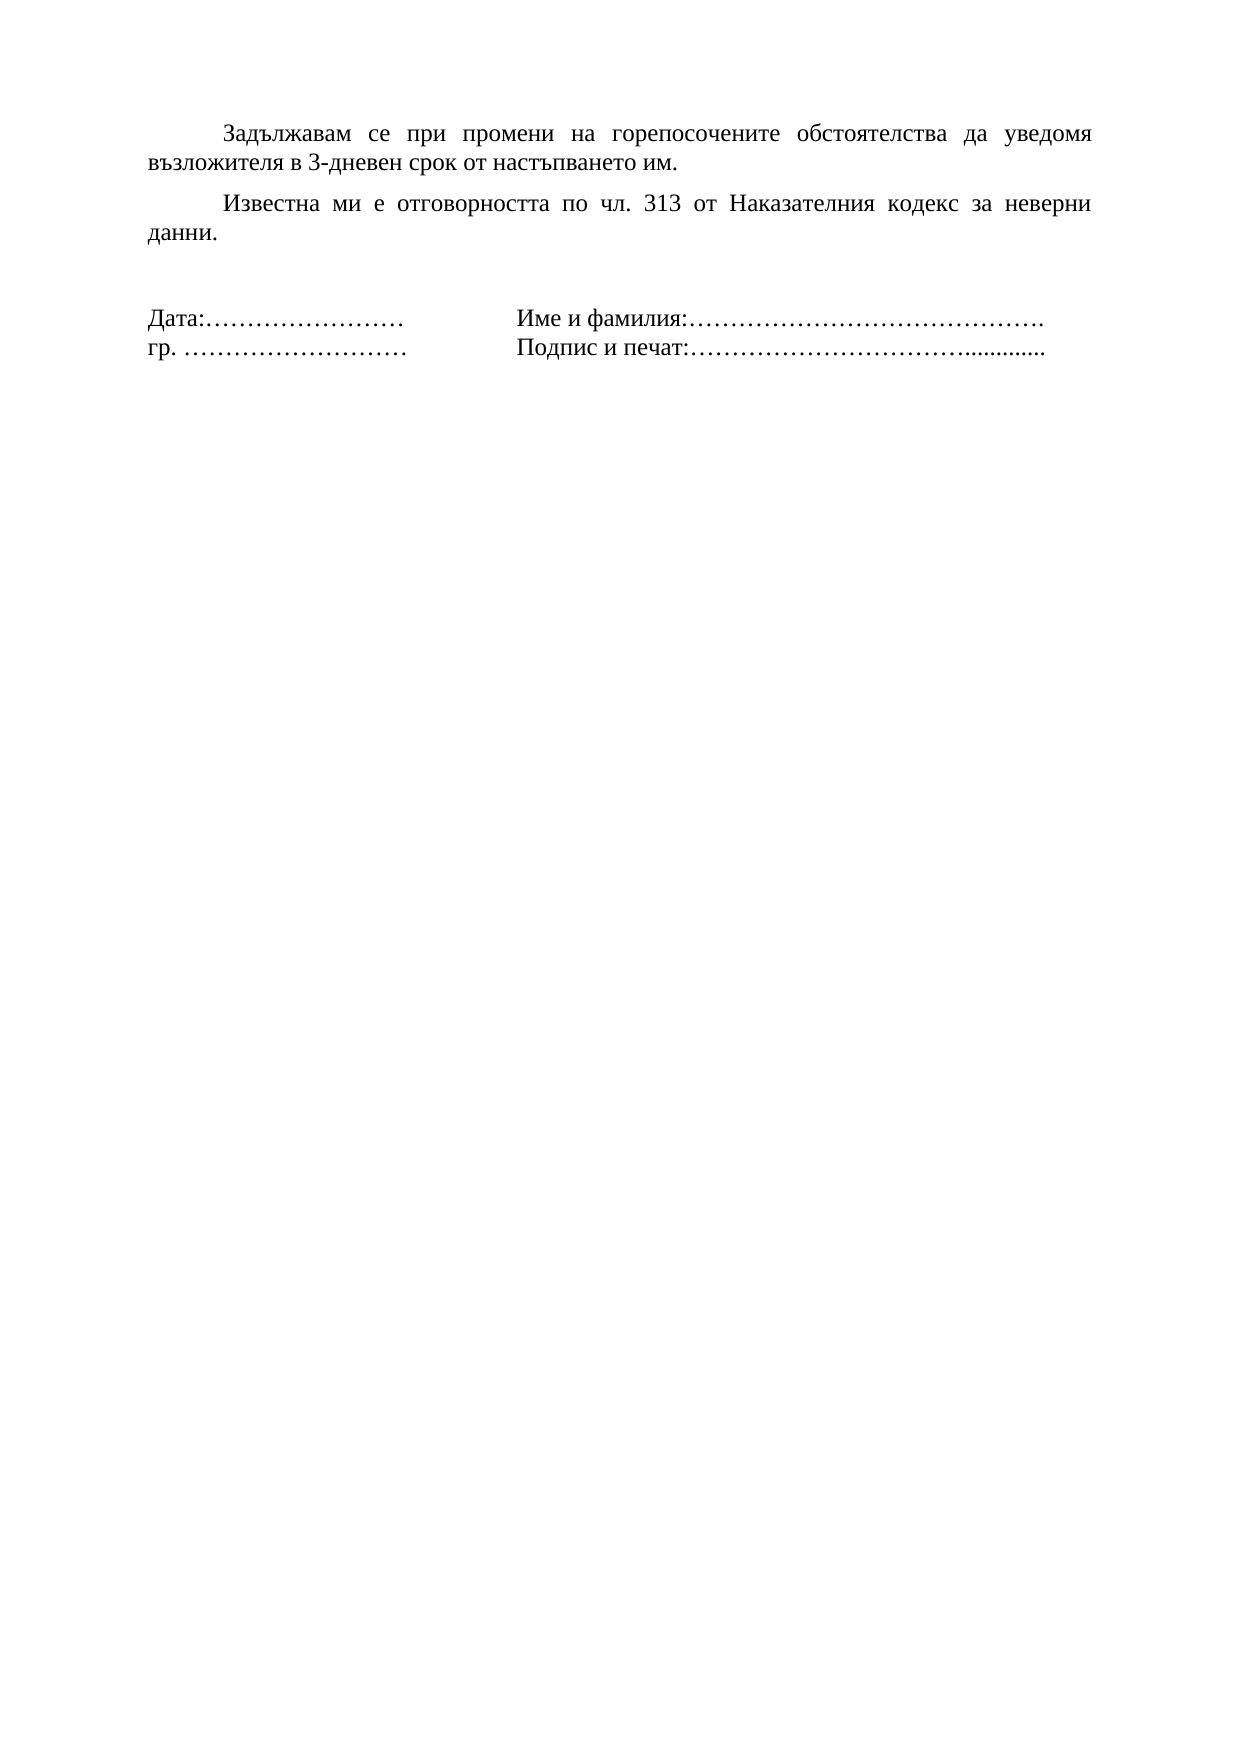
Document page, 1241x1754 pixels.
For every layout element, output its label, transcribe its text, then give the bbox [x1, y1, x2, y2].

text гр. ……………………… Подпис и печат:……………………………............. [148, 332, 1093, 361]
text Дата:…………………… Име и фамилия:……………………………………. [148, 303, 1093, 332]
text Задължавам се при промени на горепосочените обстоятелства да уведомя възложителя в 3-дневен срок от настъпването им. [148, 118, 1093, 176]
text Известна ми е отговорността по чл. 313 от Наказателния кодекс за неверни данни. [148, 188, 1093, 246]
